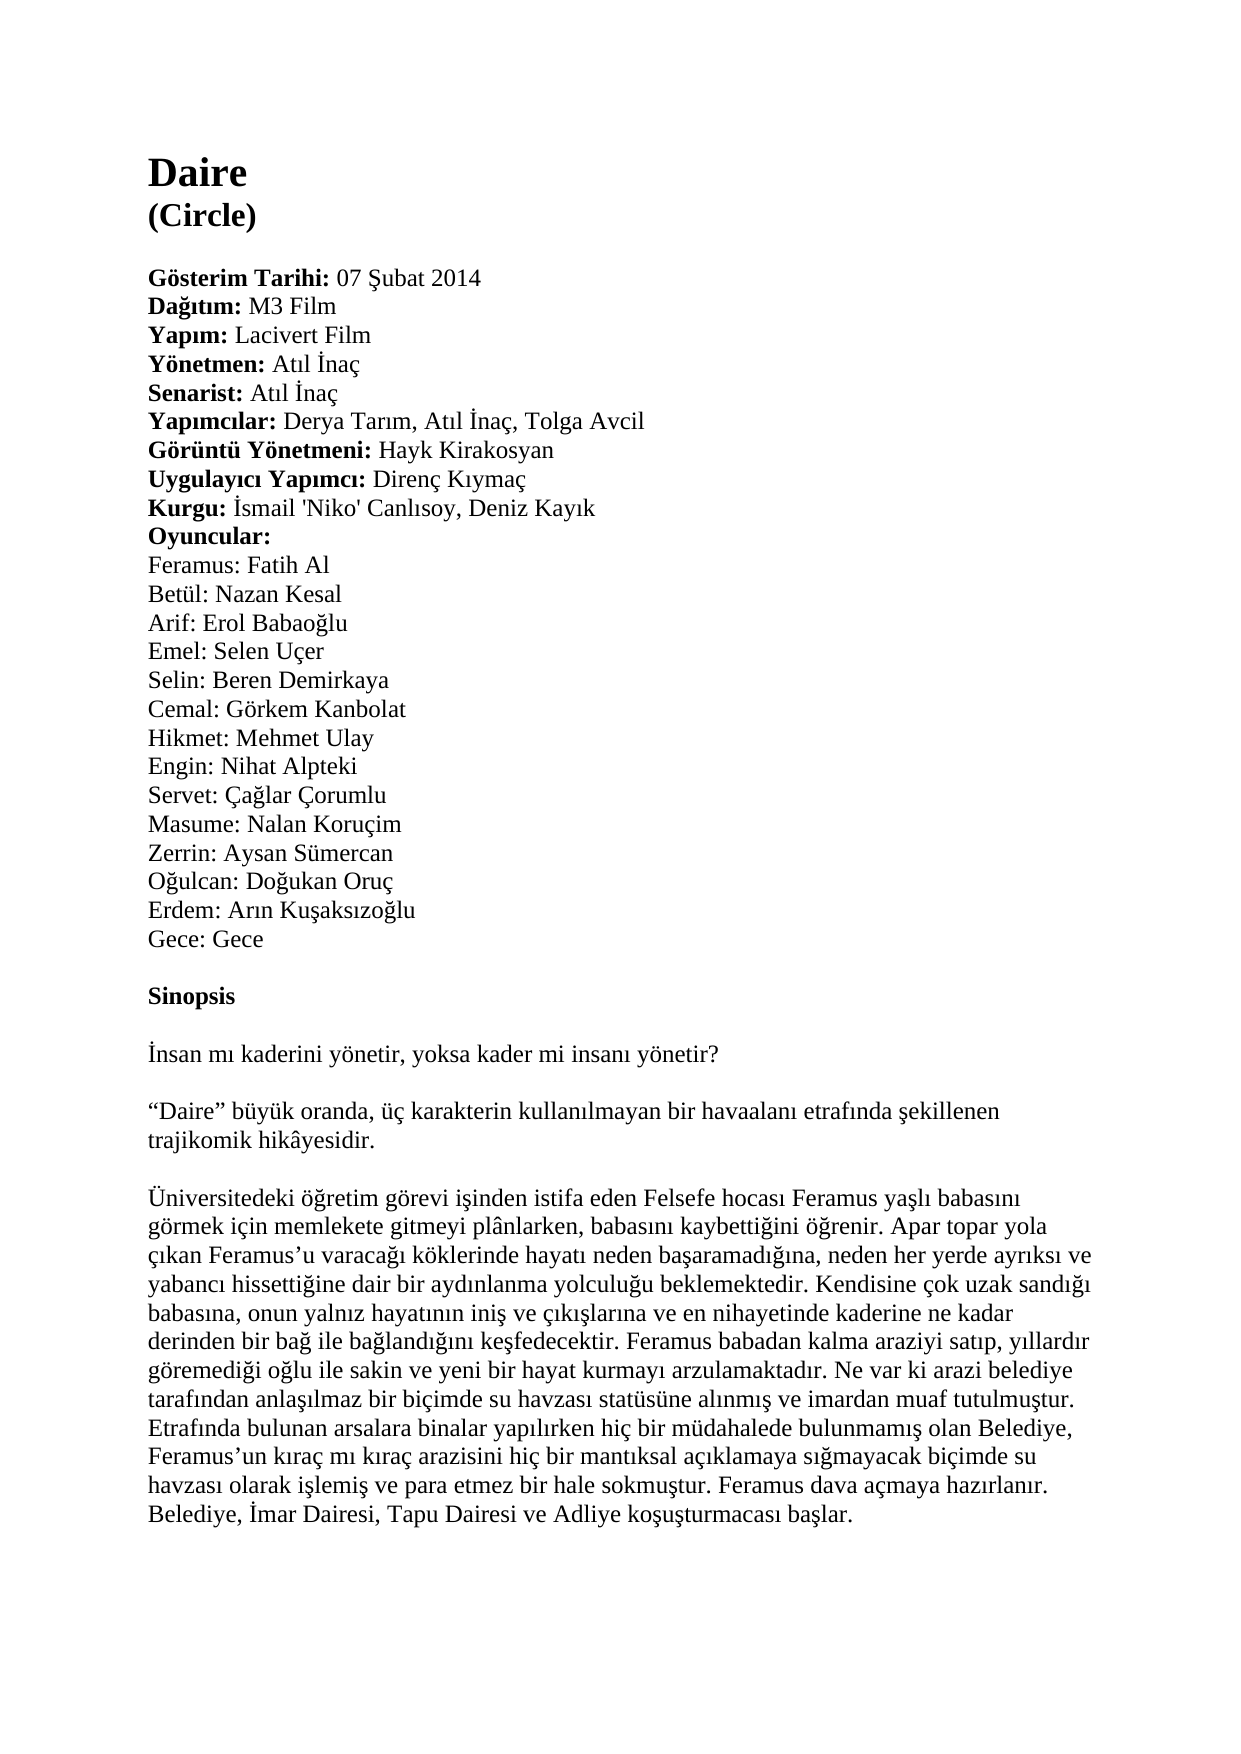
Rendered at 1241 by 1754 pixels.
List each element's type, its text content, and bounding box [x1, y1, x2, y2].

text İnsan mı kaderini yönetir, yoksa kader mi insanı yönetir? [148, 1039, 1093, 1068]
text Hikmet: Mehmet Ulay [148, 723, 1093, 751]
text (Circle) [148, 196, 1093, 234]
text Emel: Selen Uçer [148, 636, 1093, 665]
text Zerrin: Aysan Sümercan [148, 838, 1093, 866]
text Erdem: Arın Kuşaksızoğlu [148, 895, 1093, 924]
text Gösterim Tarihi: 07 Şubat 2014 [148, 263, 1093, 291]
text Betül: Nazan Kesal [148, 579, 1093, 608]
text Yapımcılar: Derya Tarım, Atıl İnaç, Tolga Avcil [148, 406, 1093, 435]
text Engin: Nihat Alpteki [148, 751, 1093, 780]
text Uygulayıcı Yapımcı: Direnç Kıymaç [148, 464, 1093, 493]
text Selin: Beren Demirkaya [148, 665, 1093, 694]
text Gece: Gece [148, 924, 1093, 953]
text Oyuncular: [148, 521, 1093, 550]
text Feramus: Fatih Al [148, 550, 1093, 579]
text Senarist: Atıl İnaç [148, 378, 1093, 406]
text Sinopsis [148, 981, 1093, 1010]
text Arif: Erol Babaoğlu [148, 608, 1093, 636]
text Cemal: Görkem Kanbolat [148, 694, 1093, 723]
text Kurgu: İsmail 'Niko' Canlısoy, Deniz Kayık [148, 493, 1093, 521]
text Üniversitedeki öğretim görevi işinden istifa eden Felsefe hocası Feramus yaşlı babasını görmek için memlekete gitmeyi plânlarken, babasını kaybettiğini öğrenir. Apar topar yola çıkan Feramus’u varacağı köklerinde hayatı neden başaramadığına, neden her yerde ayrıksı ve yabancı hissettiğine dair bir aydınlanma yolculuğu beklemektedir. Kendisine çok uzak sandığı babasına, onun yalnız hayatının iniş ve çıkışlarına ve en nihayetinde kaderine ne kadar derinden bir bağ ile bağlandığını keşfedecektir. Feramus babadan kalma araziyi satıp, yıllardır göremediği oğlu ile sakin ve yeni bir hayat kurmayı arzulamaktadır. Ne var ki arazi belediye tarafından anlaşılmaz bir biçimde su havzası statüsüne alınmış ve imardan muaf tutulmuştur. Etrafında bulunan arsalara binalar yapılırken hiç bir müdahalede bulunmamış olan Belediye, Feramus’un kıraç mı kıraç arazisini hiç bir mantıksal açıklamaya sığmayacak biçimde su havzası olarak işlemiş ve para etmez bir hale sokmuştur. Feramus dava açmaya hazırlanır. Belediye, İmar Dairesi, Tapu Dairesi ve Adliye koşuşturmacası başlar. [148, 1183, 1093, 1528]
text Dağıtım: M3 Film [148, 291, 1093, 320]
text Daire [148, 148, 1093, 196]
text “Daire” büyük oranda, üç karakterin kullanılmayan bir havaalanı etrafında şekillenen trajikomik hikâyesidir. [148, 1096, 1093, 1154]
text Oğulcan: Doğukan Oruç [148, 866, 1093, 895]
text Yönetmen: Atıl İnaç [148, 349, 1093, 378]
text Servet: Çağlar Çorumlu [148, 780, 1093, 809]
text Görüntü Yönetmeni: Hayk Kirakosyan [148, 435, 1093, 464]
text Yapım: Lacivert Film [148, 320, 1093, 349]
text Masume: Nalan Koruçim [148, 809, 1093, 838]
